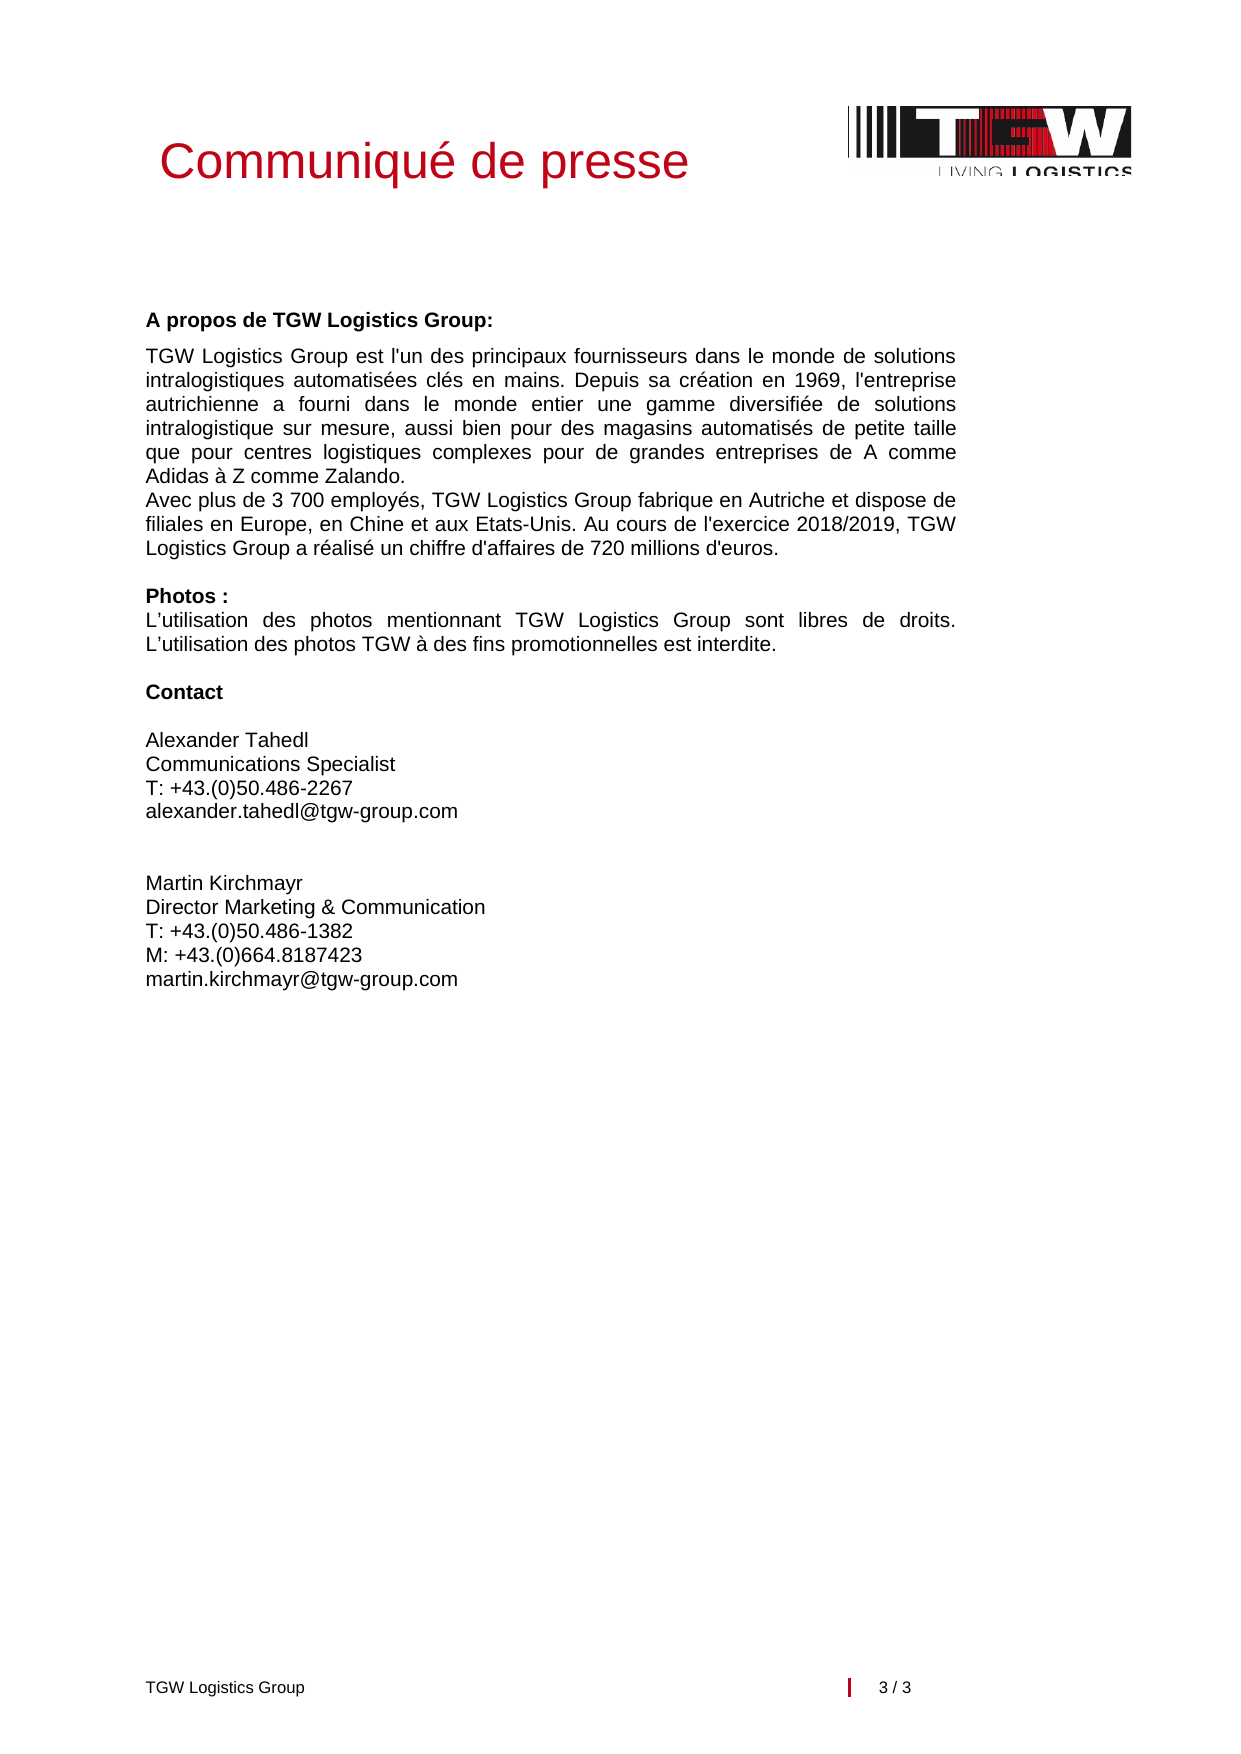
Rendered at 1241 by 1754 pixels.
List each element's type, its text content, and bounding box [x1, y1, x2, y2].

text Director Marketing & Communication [145, 895, 957, 919]
text M: +43.(0)664.8187423 [145, 943, 957, 967]
text TGW Logistics Group est l'un des principaux fournisseurs dans le monde de solutions intralogistiques automatisées clés en mains. Depuis sa création en 1969, l'entreprise autrichienne a fourni dans le monde entier une gamme diversifiée de solutions intralogistique sur mesure, aussi bien pour des magasins automatisés de petite taille que pour centres logistiques complexes pour de grandes entreprises de A comme Adidas à Z comme Zalando. [145, 344, 957, 488]
picture [846, 106, 1132, 176]
text L’utilisation des photos mentionnant TGW Logistics Group sont libres de droits. L’utilisation des photos TGW à des fins promotionnelles est interdite. [145, 608, 957, 656]
text A propos de TGW Logistics Group: [145, 308, 957, 332]
text Avec plus de 3 700 employés, TGW Logistics Group fabrique en Autriche et dispose de filiales en Europe, en Chine et aux Etats-Unis. Au cours de l'exercice 2018/2019, TGW Logistics Group a réalisé un chiffre d'affaires de 720 millions d'euros. [145, 488, 957, 560]
text Martin Kirchmayr [145, 871, 957, 895]
text Contact [145, 679, 957, 703]
text Communications Specialist [145, 751, 957, 775]
text T: +43.(0)50.486-1382 [145, 919, 957, 943]
text T: +43.(0)50.486-2267 [145, 775, 957, 799]
text martin.kirchmayr@tgw-group.com [145, 967, 957, 991]
text Alexander Tahedl [145, 727, 957, 751]
text alexander.tahedl@tgw-group.com [145, 799, 957, 823]
text Photos : [145, 584, 957, 608]
